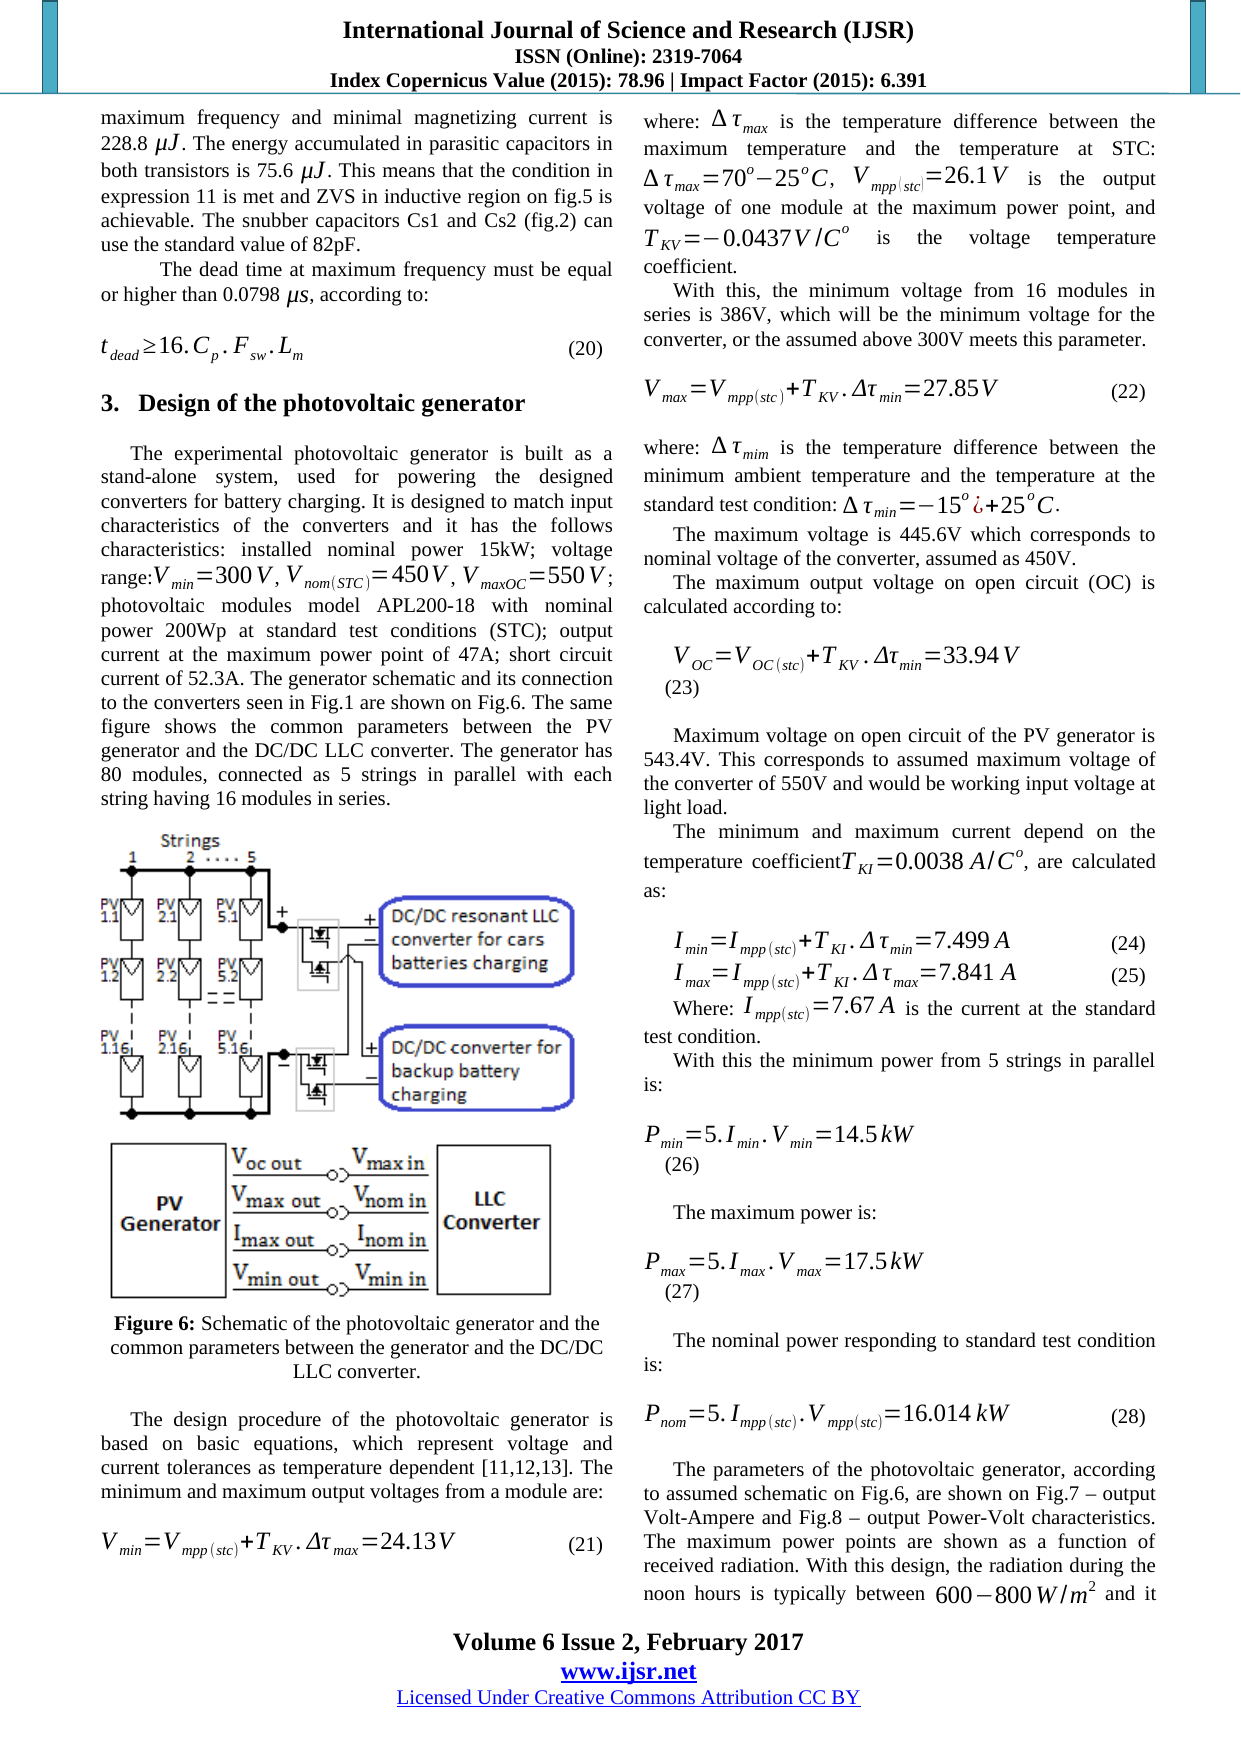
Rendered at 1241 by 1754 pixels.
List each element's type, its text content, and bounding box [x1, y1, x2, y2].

text (23) [643, 642, 1156, 699]
list Design of the photovoltaic generator [101, 388, 613, 416]
text Figure 6: Schematic of the photovoltaic generator and the common parameters between the generator and the DC/DC LLC converter. [101, 1311, 613, 1383]
text (24) [643, 926, 1156, 959]
text The design procedure of the photovoltaic generator is based on basic equations, which represent voltage and current tolerances as temperature dependent [11,12,13]. The minimum and maximum output voltages from a module are: [101, 1407, 613, 1503]
text (25) [643, 959, 1156, 992]
text The nominal power responding to standard test condition is: [643, 1328, 1156, 1376]
text (22) [643, 374, 1156, 407]
text The minimum and maximum current depend on the temperature coefficient, are calculated as: [643, 819, 1156, 902]
text The maximum output voltage on open circuit (OC) is calculated according to: [643, 570, 1156, 618]
text (26) [643, 1121, 1156, 1176]
text With this, the minimum voltage from 16 modules in series is 386V, which will be the minimum voltage for the converter, or the assumed above 300V meets this parameter. [643, 278, 1156, 351]
picture [100, 834, 592, 1311]
text where: is the temperature difference between the minimum ambient temperature and the temperature at the standard test condition: . [643, 431, 1156, 522]
text (27) [643, 1248, 1156, 1303]
text The dead time at maximum frequency must be equal or higher than 0.0798 , according to: [101, 256, 613, 308]
text where: is the temperature difference between the maximum temperature and the temperature at STC: , is the output voltage of one module at the maximum power point, and is the voltage temperature coefficient. [643, 105, 1156, 278]
text With this the minimum power from 5 strings in parallel is: [643, 1048, 1156, 1096]
text The experimental photovoltaic generator is built as a stand-alone system, used for powering the designed converters for battery charging. It is designed to match input characteristics of the converters and it has the follows characteristics: installed nominal power 15kW; voltage range:, , ; photovoltaic modules model APL200-18 with nominal power 200Wp at standard test conditions (STC); output current at the maximum power point of 47A; short circuit current of 52.3A. The generator schematic and its connection to the converters seen in Fig.1 are shown on Fig.6. The same figure shows the common parameters between the PV generator and the DC/DC LLC converter. The generator has 80 modules, connected as 5 strings in parallel with each string having 16 modules in series. [101, 440, 613, 810]
text (28) [643, 1400, 1156, 1432]
text (21) [101, 1527, 613, 1560]
text (20) [101, 332, 613, 363]
text The maximum power is: [643, 1200, 1156, 1224]
text Maximum voltage on open circuit of the PV generator is 543.4V. This corresponds to assumed maximum voltage of the converter of 550V and would be working input voltage at light load. [643, 723, 1156, 819]
text Where: is the current at the standard test condition. [643, 992, 1156, 1048]
text The maximum voltage is 445.6V which corresponds to nominal voltage of the converter, assumed as 450V. [643, 522, 1156, 570]
